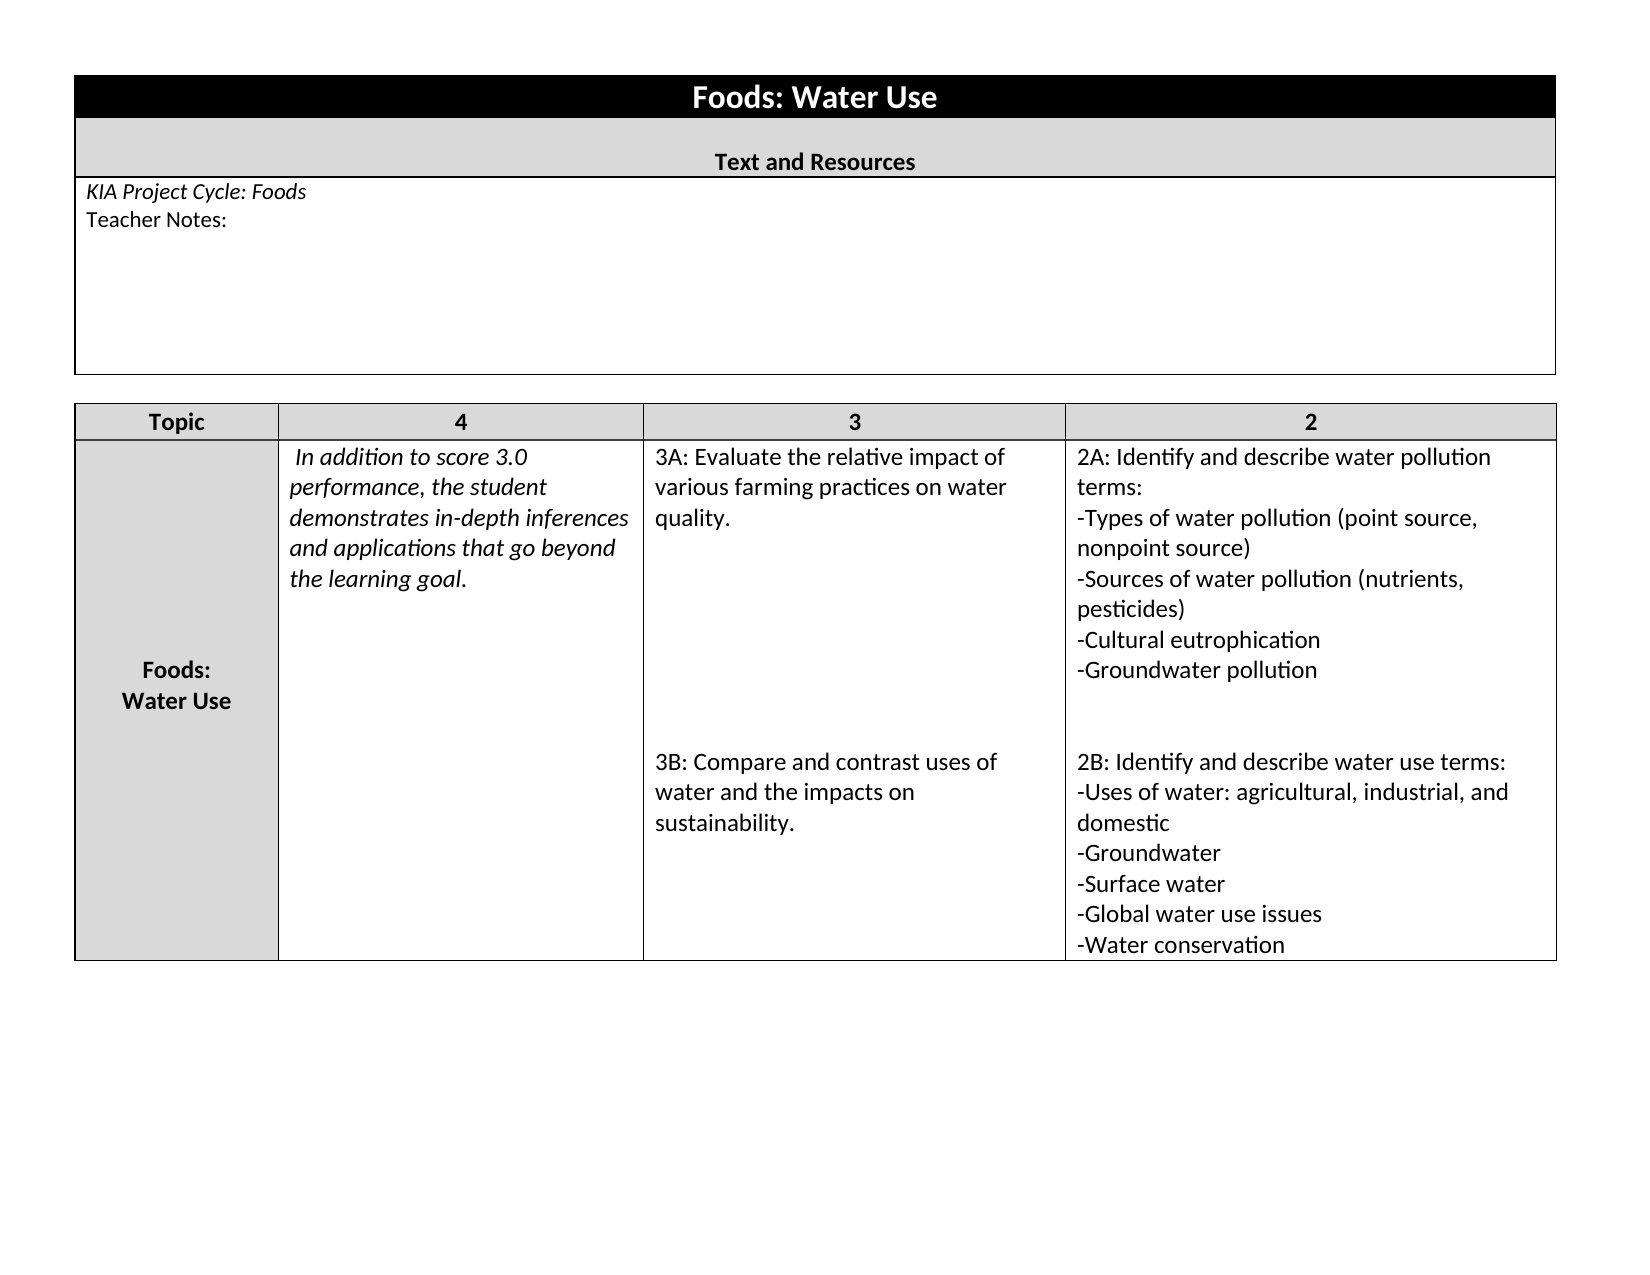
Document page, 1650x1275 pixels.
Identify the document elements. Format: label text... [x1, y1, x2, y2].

table_header 4 [279, 404, 643, 439]
table_cell Text and Resources [76, 118, 1555, 176]
table_header Topic [76, 404, 278, 439]
table_header Foods: Water Use [76, 76, 1555, 117]
table_cell In addition to score 3.0 performance, the student demonstrates in-depth inferences and applications that go beyond the learning goal. [279, 441, 643, 960]
table_header 2 [1066, 404, 1556, 439]
table_cell KIA Project Cycle: Foods Teacher Notes: [76, 178, 1555, 373]
table_cell 3A: Evaluate the relative impact of various farming practices on water quality. 3B: Compare and contrast uses of water and the impacts on sustainability. [644, 441, 1065, 960]
table_header 3 [644, 404, 1065, 439]
table_cell 2A: Identify and describe water pollution terms: -Types of water pollution (point source, nonpoint source) -Sources of water pollution (nutrients, pesticides) -Cultural eutrophication -Groundwater pollution 2B: Identify and describe water use terms: -Uses of water: agricultural, industrial, and domestic -Groundwater -Surface water -Global water use issues -Water conservation [1066, 441, 1556, 960]
table_cell Foods: Water Use [76, 441, 278, 960]
